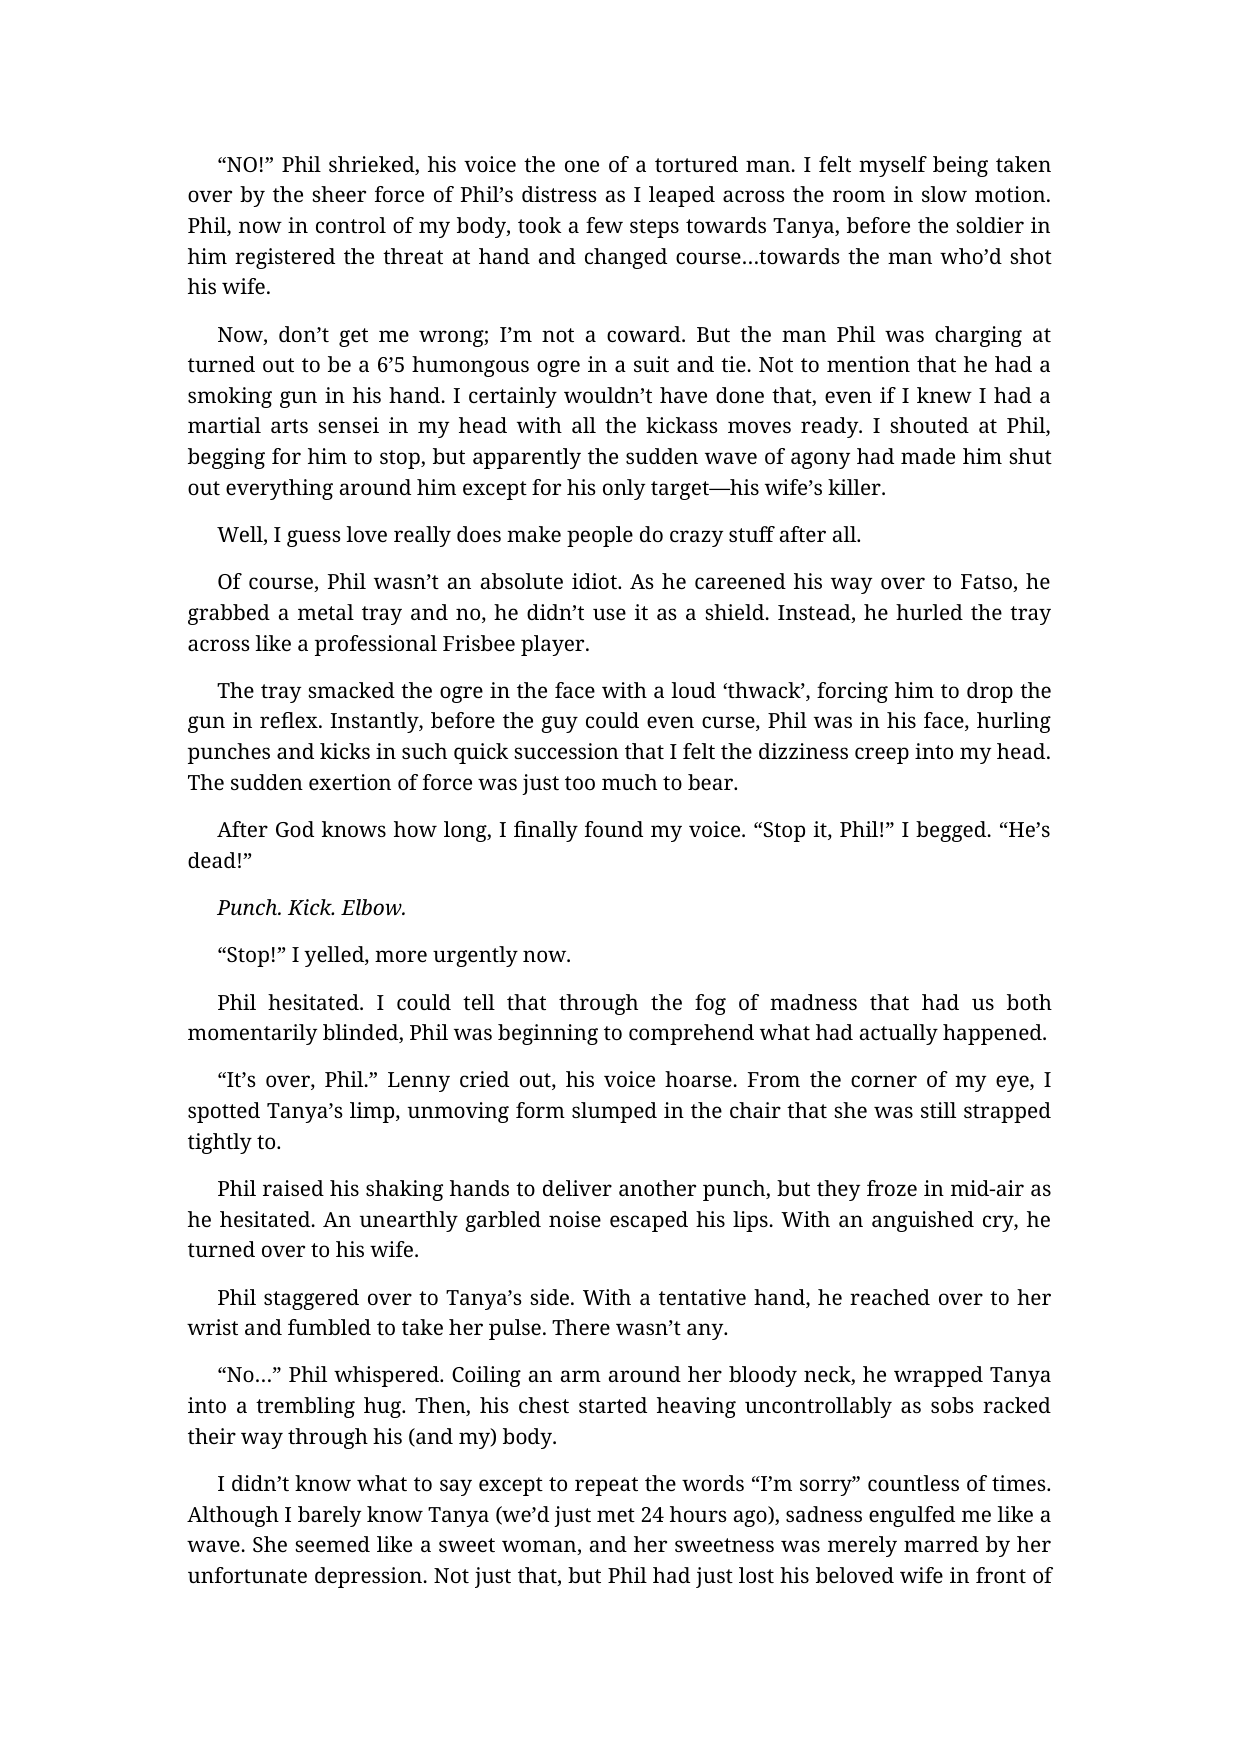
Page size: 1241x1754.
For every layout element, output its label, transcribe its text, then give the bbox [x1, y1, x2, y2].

text Of course, Phil wasn’t an absolute idiot. As he careened his way over to Fatso, he grabbed a metal tray and no, he didn’t use it as a shield. Instead, he hurled the tray across like a professional Frisbee player. [187, 567, 1053, 657]
text “Stop!” I yelled, more urgently now. [187, 940, 1053, 969]
text The tray smacked the ogre in the face with a loud ‘thwack’, forcing him to drop the gun in reflex. Instantly, before the guy could even curse, Phil was in his face, hurling punches and kicks in such quick succession that I felt the dizziness creep into my head. The sudden exertion of force was just too much to bear. [187, 676, 1053, 796]
text Phil staggered over to Tanya’s side. With a tentative hand, he reached over to her wrist and fumbled to take her pulse. There wasn’t any. [187, 1283, 1053, 1342]
text Now, don’t get me wrong; I’m not a coward. But the man Phil was charging at turned out to be a 6’5 humongous ogre in a suit and tie. Not to mention that he had a smoking gun in his hand. I certainly wouldn’t have done that, even if I knew I had a martial arts sensei in my head with all the kickass moves ready. I shouted at Phil, begging for him to stop, but apparently the sudden wave of agony had made him shut out everything around him except for his only target―his wife’s killer. [187, 320, 1053, 501]
text “It’s over, Phil.” Lenny cried out, his voice hoarse. From the corner of my eye, I spotted Tanya’s limp, unmoving form slumped in the chair that she was still strapped tightly to. [187, 1066, 1053, 1155]
text “NO!” Phil shrieked, his voice the one of a tortured man. I felt myself being taken over by the sheer force of Phil’s distress as I leaped across the room in slow motion. Phil, now in control of my body, took a few steps towards Tanya, before the soldier in him registered the threat at hand and changed course…towards the man who’d shot his wife. [187, 150, 1053, 301]
text “No…” Phil whispered. Coiling an arm around her bloody neck, he wrapped Tanya into a trembling hug. Then, his chest started heaving uncontrollably as sobs racked their way through his (and my) body. [187, 1361, 1053, 1450]
text After God knows how long, I finally found my voice. “Stop it, Phil!” I begged. “He’s dead!” [187, 815, 1053, 874]
text Phil raised his shaking hands to deliver another punch, but they froze in mid-air as he hesitated. An unearthly garbled noise escaped his lips. With an anguished cry, he turned over to his wife. [187, 1174, 1053, 1264]
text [187, 1469, 1053, 1589]
text Punch. Kick. Elbow. [187, 893, 1053, 922]
text Phil hesitated. I could tell that through the fog of madness that had us both momentarily blinded, Phil was beginning to comprehend what had actually happened. [187, 988, 1053, 1047]
text Well, I guess love really does make people do crazy stuff after all. [187, 520, 1053, 549]
